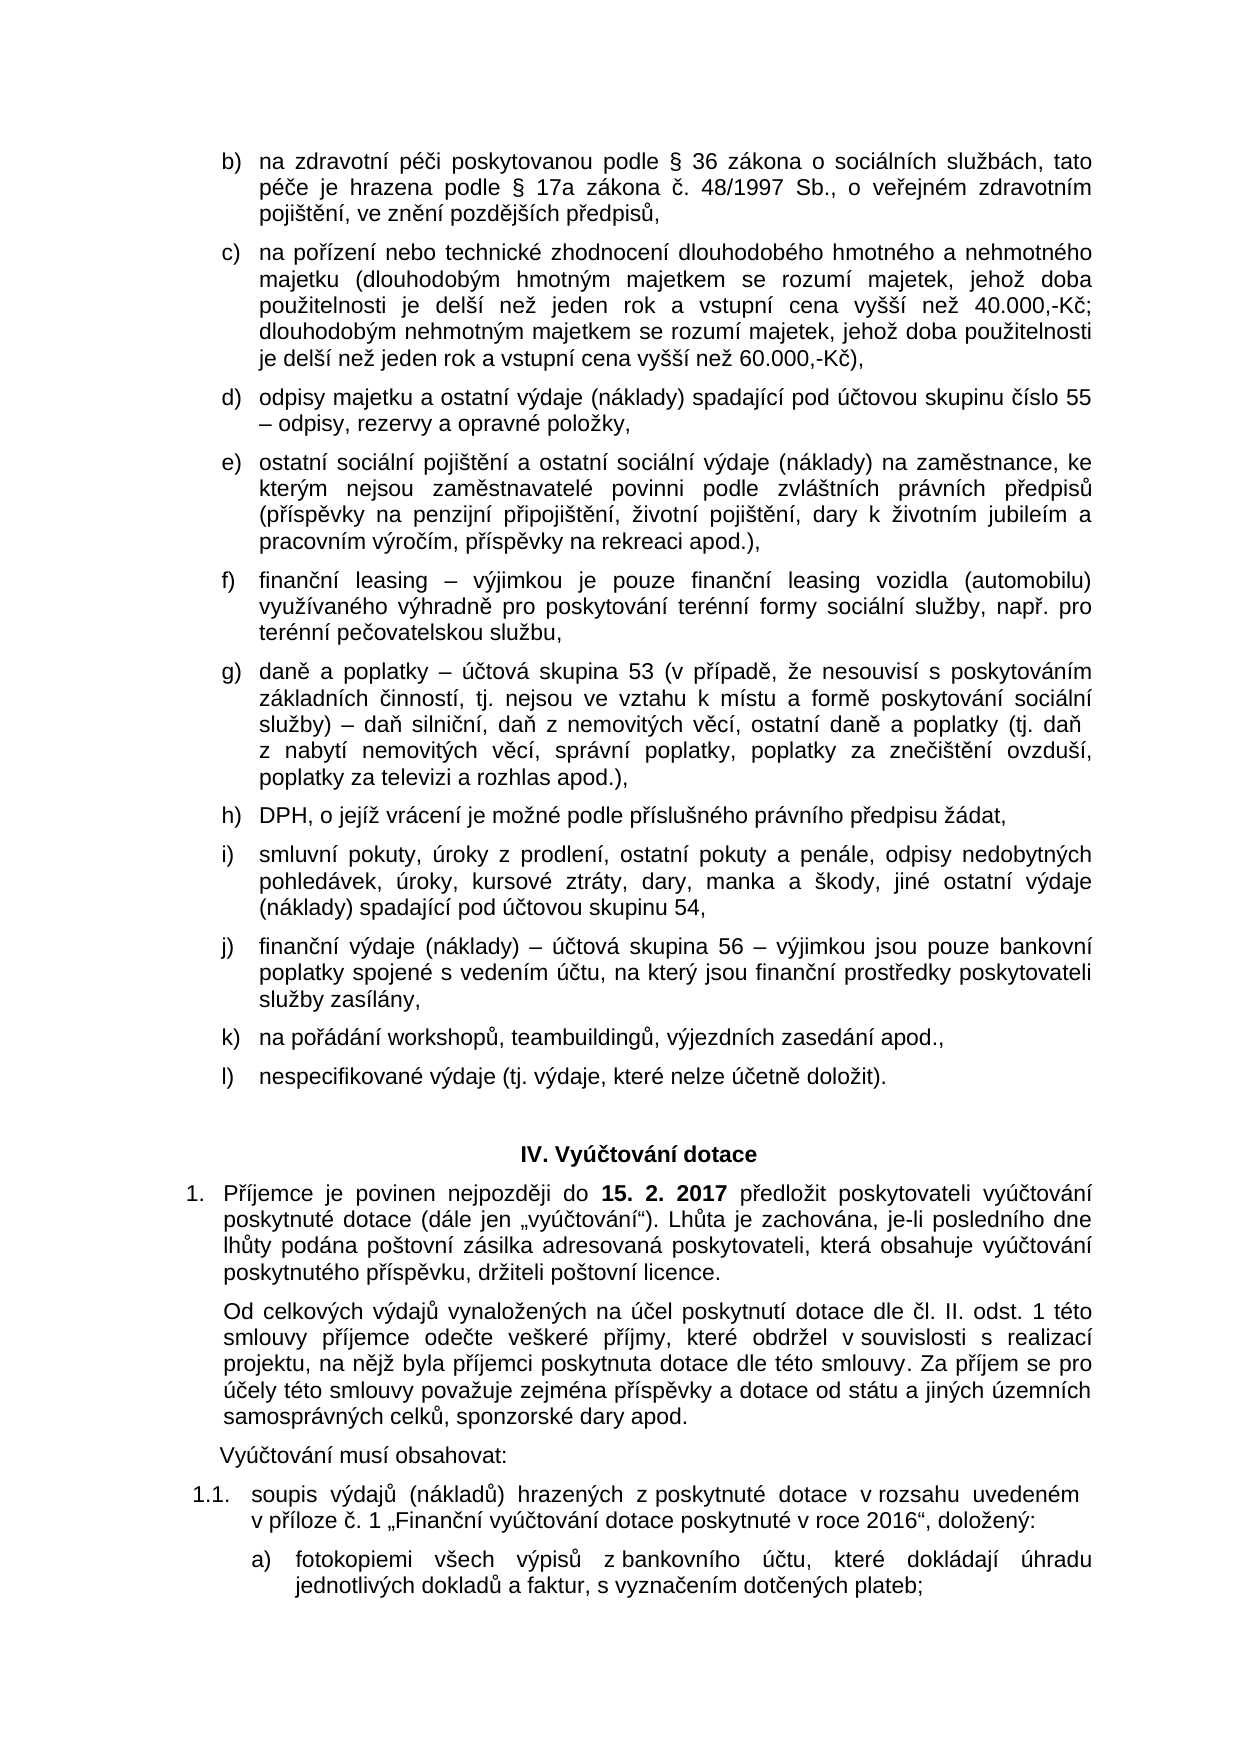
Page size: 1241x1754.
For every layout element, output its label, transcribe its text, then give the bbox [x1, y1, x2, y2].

list soupis výdajů (nákladů) hrazených z poskytnuté dotace v rozsahu uvedeném v příloze č. 1 „Finanční vyúčtování dotace poskytnuté v roce 2016“, doložený: [192, 1481, 1093, 1533]
text Vyúčtování musí obsahovat: [207, 1442, 1093, 1468]
list DPH, o jejíž vrácení je možné podle příslušného právního předpisu žádat, [221, 802, 1093, 829]
list IV. Vyúčtování dotace [185, 1141, 1093, 1167]
list ostatní sociální pojištění a ostatní sociální výdaje (náklady) na zaměstnance, ke kterým nejsou zaměstnavatelé povinni podle zvláštních právních předpisů (příspěvky na penzijní připojištění, životní pojištění, dary k životním jubileím a pracovním výročím, příspěvky na rekreaci apod.), [221, 449, 1093, 554]
list Příjemce je povinen nejpozději do 15. 2. 2017 předložit poskytovateli vyúčtování poskytnuté dotace (dále jen „vyúčtování“). Lhůta je zachována, je-li posledního dne lhůty podána poštovní zásilka adresovaná poskytovateli, která obsahuje vyúčtování poskytnutého příspěvku, držiteli poštovní licence. [186, 1180, 1093, 1285]
list na zdravotní péči poskytovanou podle § 36 zákona o sociálních službách, tato péče je hrazena podle § 17a zákona č. 48/1997 Sb., o veřejném zdravotním pojištění, ve znění pozdějších předpisů, [221, 148, 1093, 227]
list na pořízení nebo technické zhodnocení dlouhodobého hmotného a nehmotného majetku (dlouhodobým hmotným majetkem se rozumí majetek, jehož doba použitelnosti je delší než jeden rok a vstupní cena vyšší než 40.000,-Kč; dlouhodobým nehmotným majetkem se rozumí majetek, jehož doba použitelnosti je delší než jeden rok a vstupní cena vyšší než 60.000,-Kč), [221, 239, 1093, 371]
list na pořádání workshopů, teambuildingů, výjezdních zasedání apod., [221, 1024, 1093, 1051]
list daně a poplatky – účtová skupina 53 (v případě, že nesouvisí s poskytováním základních činností, tj. nejsou ve vztahu k místu a formě poskytování sociální služby) – daň silniční, daň z nemovitých věcí, ostatní daně a poplatky (tj. daň z nabytí nemovitých věcí, správní poplatky, poplatky za znečištění ovzduší, poplatky za televizi a rozhlas apod.), [221, 658, 1093, 790]
list smluvní pokuty, úroky z prodlení, ostatní pokuty a penále, odpisy nedobytných pohledávek, úroky, kursové ztráty, dary, manka a škody, jiné ostatní výdaje (náklady) spadající pod účtovou skupinu 54, [221, 841, 1093, 920]
list fotokopiemi všech výpisů z bankovního účtu, které dokládají úhradu jednotlivých dokladů a faktur, s vyznačením dotčených plateb; [251, 1546, 1093, 1599]
list nespecifikované výdaje (tj. výdaje, které nelze účetně doložit). [221, 1063, 1093, 1089]
list finanční výdaje (náklady) – účtová skupina 56 – výjimkou jsou pouze bankovní poplatky spojené s vedením účtu, na který jsou finanční prostředky poskytovateli služby zasílány, [221, 933, 1093, 1012]
list finanční leasing – výjimkou je pouze finanční leasing vozidla (automobilu) využívaného výhradně pro poskytování terénní formy sociální služby, např. pro terénní pečovatelskou službu, [221, 567, 1093, 646]
list odpisy majetku a ostatní výdaje (náklady) spadající pod účtovou skupinu číslo 55 – odpisy, rezervy a opravné položky, [221, 383, 1093, 436]
text Od celkových výdajů vynaložených na účel poskytnutí dotace dle čl. II. odst. 1 této smlouvy příjemce odečte veškeré příjmy, které obdržel v souvislosti s realizací projektu, na nějž byla příjemci poskytnuta dotace dle této smlouvy. Za příjem se pro účely této smlouvy považuje zejména příspěvky a dotace od státu a jiných územních samosprávných celků, sponzorské dary apod. [223, 1298, 1093, 1429]
